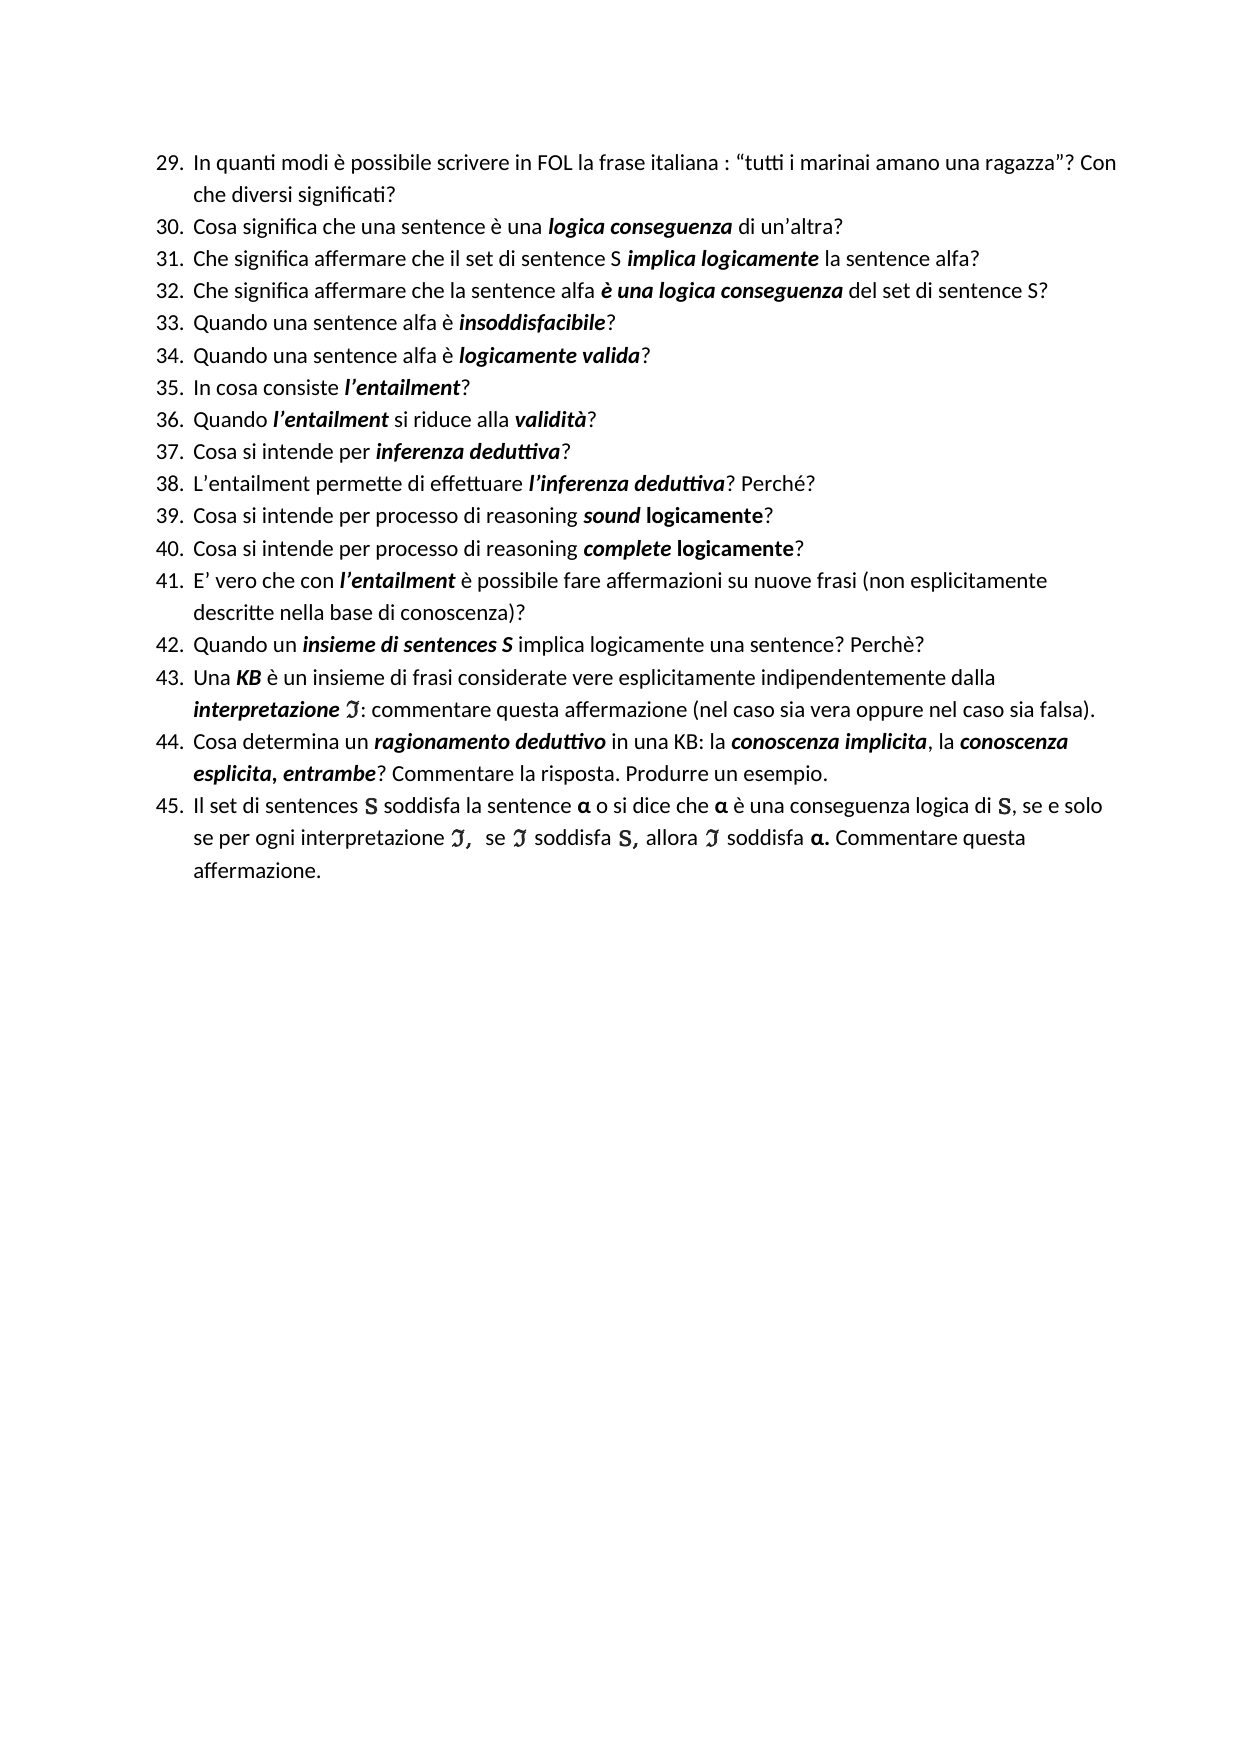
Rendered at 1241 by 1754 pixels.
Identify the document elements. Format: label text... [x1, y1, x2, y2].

list In cosa consiste l’entailment? [156, 373, 1122, 401]
list Quando un insieme di sentences S implica logicamente una sentence? Perchè? [156, 630, 1122, 658]
list Cosa si intende per processo di reasoning complete logicamente? [156, 534, 1122, 562]
list Cosa si intende per processo di reasoning sound logicamente? [156, 502, 1122, 530]
list Una KB è un insieme di frasi considerate vere esplicitamente indipendentemente dalla interpretazione ℑ: commentare questa affermazione (nel caso sia vera oppure nel caso sia falsa). [156, 663, 1122, 723]
list E’ vero che con l’entailment è possibile fare affermazioni su nuove frasi (non esplicitamente descritte nella base di conoscenza)? [156, 566, 1122, 626]
list Che significa affermare che la sentence alfa è una logica conseguenza del set di sentence S? [156, 276, 1122, 304]
list Quando una sentence alfa è insoddisfacibile? [156, 308, 1122, 337]
list L’entailment permette di effettuare l’inferenza deduttiva? Perché? [156, 469, 1122, 497]
list Cosa si intende per inferenza deduttiva? [156, 437, 1122, 465]
list Che significa affermare che il set di sentence S implica logicamente la sentence alfa? [156, 244, 1122, 272]
list In quanti modi è possibile scrivere in FOL la frase italiana : “tutti i marinai amano una ragazza”? Con che diversi significati? [156, 148, 1122, 208]
list Quando una sentence alfa è logicamente valida? [156, 341, 1122, 369]
list Il set di sentences S soddisfa la sentence α o si dice che α è una conseguenza logica di S, se e solo se per ogni interpretazione ℑ, se ℑ soddisfa S, allora ℑ soddisfa α. Commentare questa affermazione. [156, 791, 1122, 884]
list Cosa determina un ragionamento deduttivo in una KB: la conoscenza implicita, la conoscenza esplicita, entrambe? Commentare la risposta. Produrre un esempio. [156, 727, 1122, 787]
list Quando l’entailment si riduce alla validità? [156, 405, 1122, 433]
list Cosa significa che una sentence è una logica conseguenza di un’altra? [156, 212, 1122, 240]
